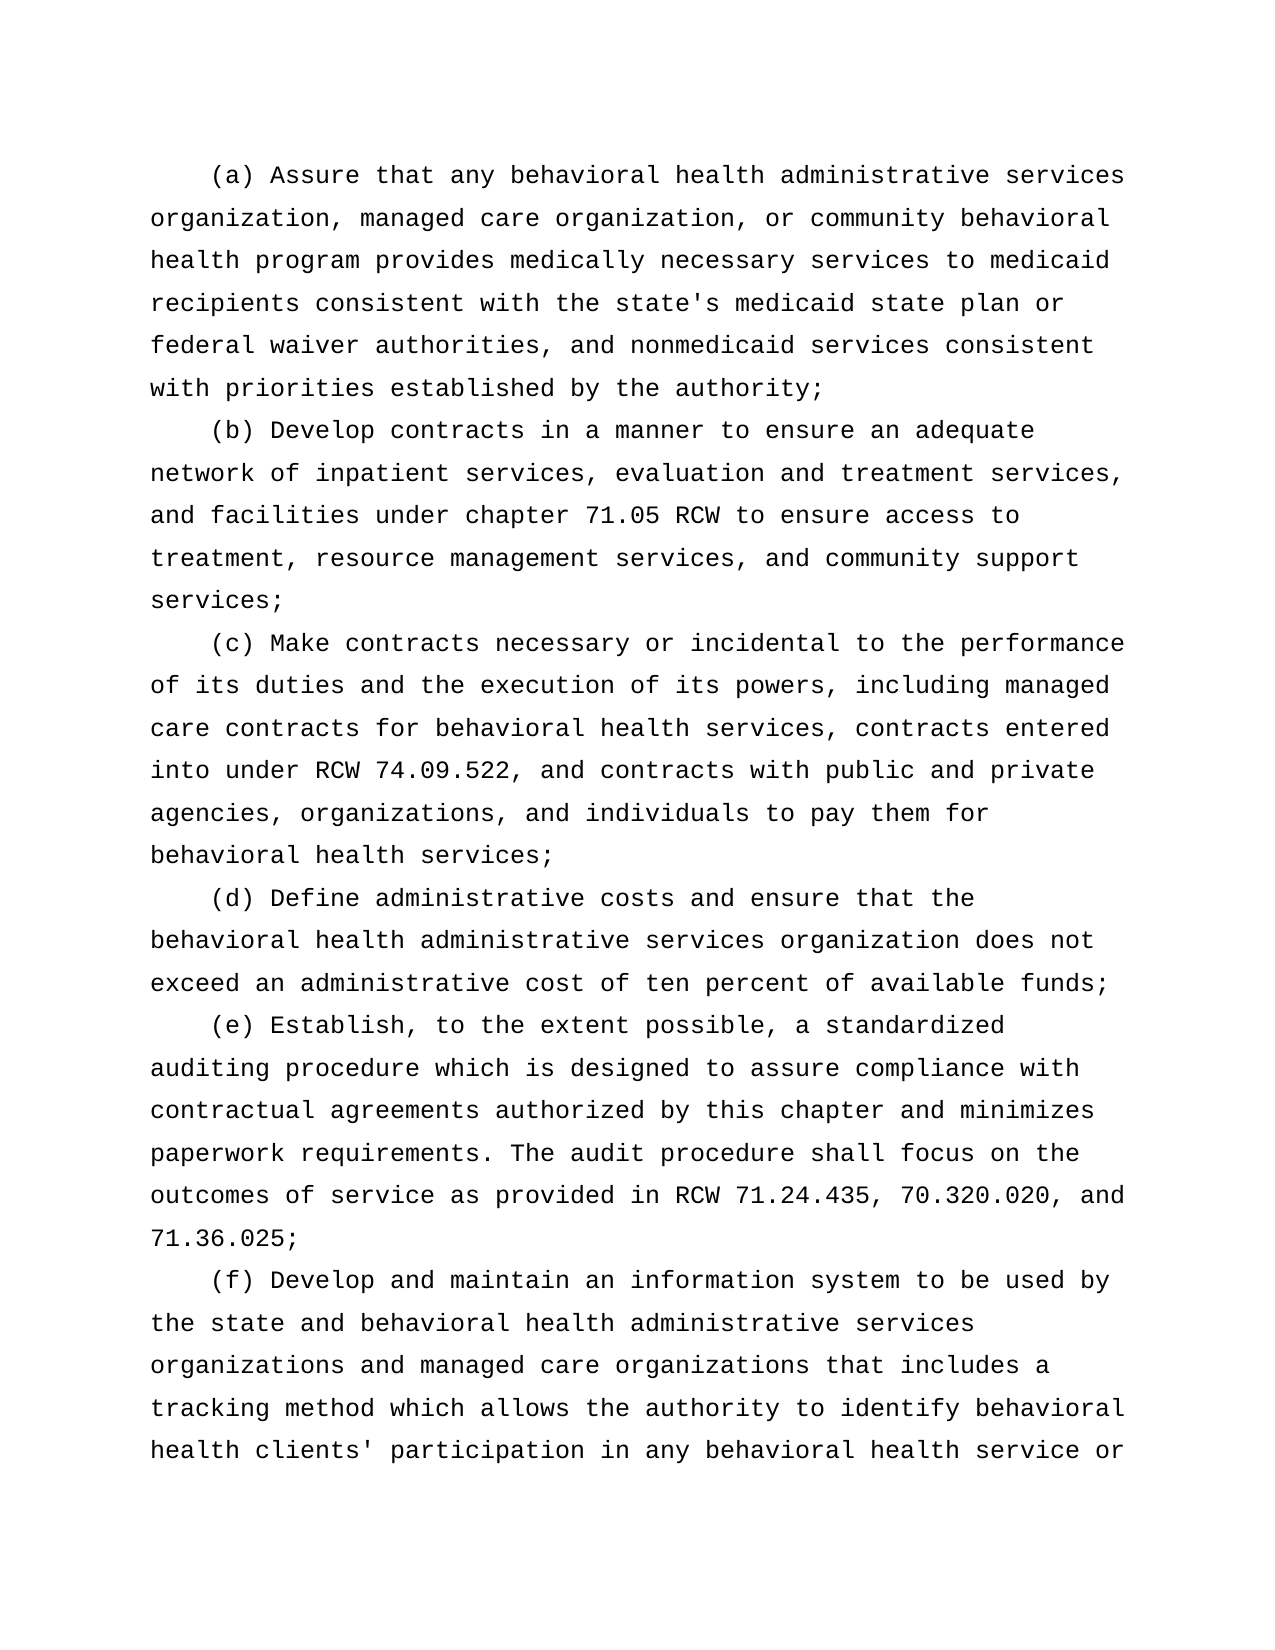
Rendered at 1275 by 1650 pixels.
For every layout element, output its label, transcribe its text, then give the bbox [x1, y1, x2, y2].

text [150, 1255, 1125, 1467]
text (a) Assure that any behavioral health administrative services organization, managed care organization, or community behavioral health program provides medically necessary services to medicaid recipients consistent with the state's medicaid state plan or federal waiver authorities, and nonmedicaid services consistent with priorities established by the authority; [150, 150, 1125, 405]
text (b) Develop contracts in a manner to ensure an adequate network of inpatient services, evaluation and treatment services, and facilities under chapter 71.05 RCW to ensure access to treatment, resource management services, and community support services; [150, 405, 1125, 617]
text (c) Make contracts necessary or incidental to the performance of its duties and the execution of its powers, including managed care contracts for behavioral health services, contracts entered into under RCW 74.09.522, and contracts with public and private agencies, organizations, and individuals to pay them for behavioral health services; [150, 617, 1125, 872]
text (e) Establish, to the extent possible, a standardized auditing procedure which is designed to assure compliance with contractual agreements authorized by this chapter and minimizes paperwork requirements. The audit procedure shall focus on the outcomes of service as provided in RCW 71.24.435, 70.320.020, and 71.36.025; [150, 1000, 1125, 1255]
text (d) Define administrative costs and ensure that the behavioral health administrative services organization does not exceed an administrative cost of ten percent of available funds; [150, 872, 1125, 1000]
